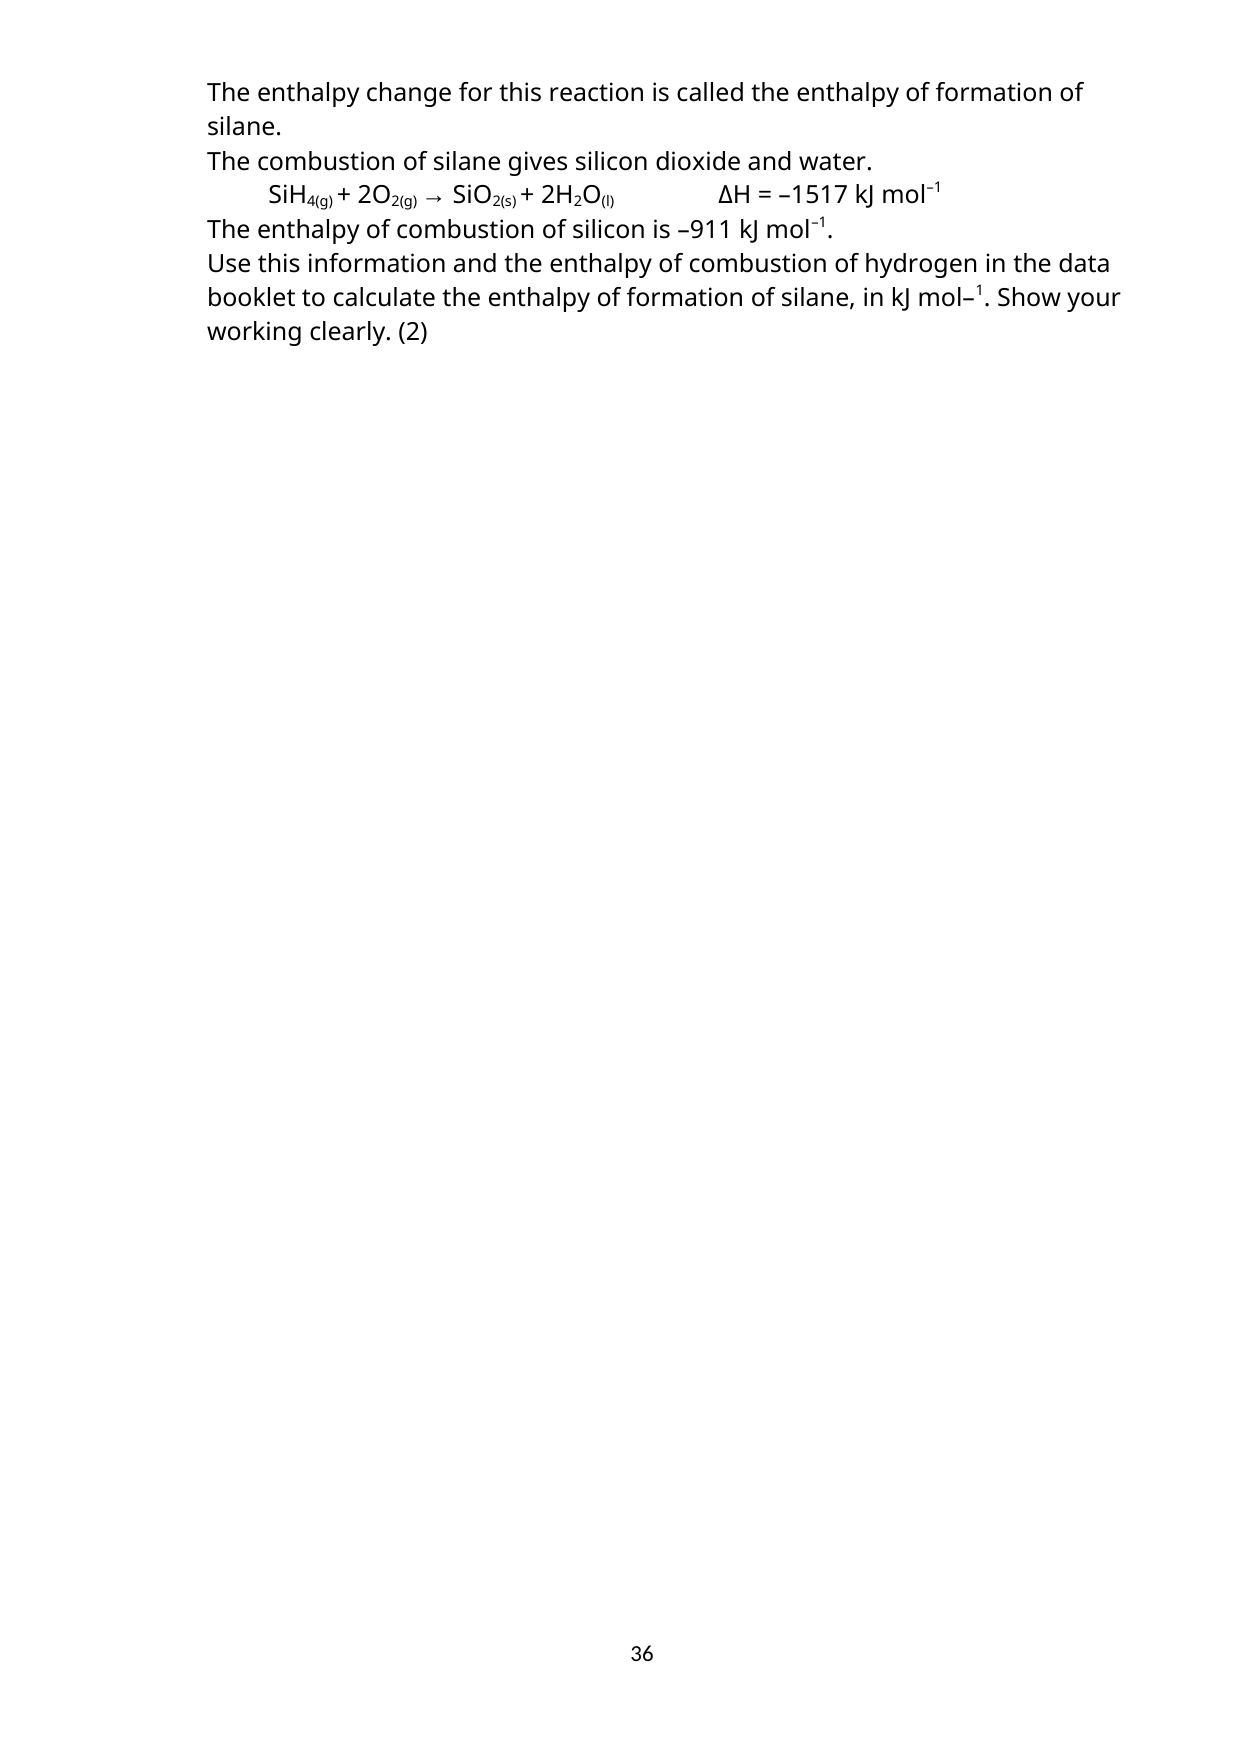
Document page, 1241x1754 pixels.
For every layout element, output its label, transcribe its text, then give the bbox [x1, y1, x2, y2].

text The enthalpy of combustion of silicon is –911 kJ mol–1. [162, 211, 1165, 245]
text SiH4(g) + 2O2(g) → SiO2(s) + 2H2O(l) ΔH = –1517 kJ mol–1 [162, 177, 1165, 211]
text The enthalpy change for this reaction is called the enthalpy of formation of silane. [162, 75, 1165, 143]
text The combustion of silane gives silicon dioxide and water. [162, 143, 1165, 177]
text Use this information and the enthalpy of combustion of hydrogen in the data booklet to calculate the enthalpy of formation of silane, in kJ mol–1. Show your working clearly. (2) [162, 245, 1165, 347]
